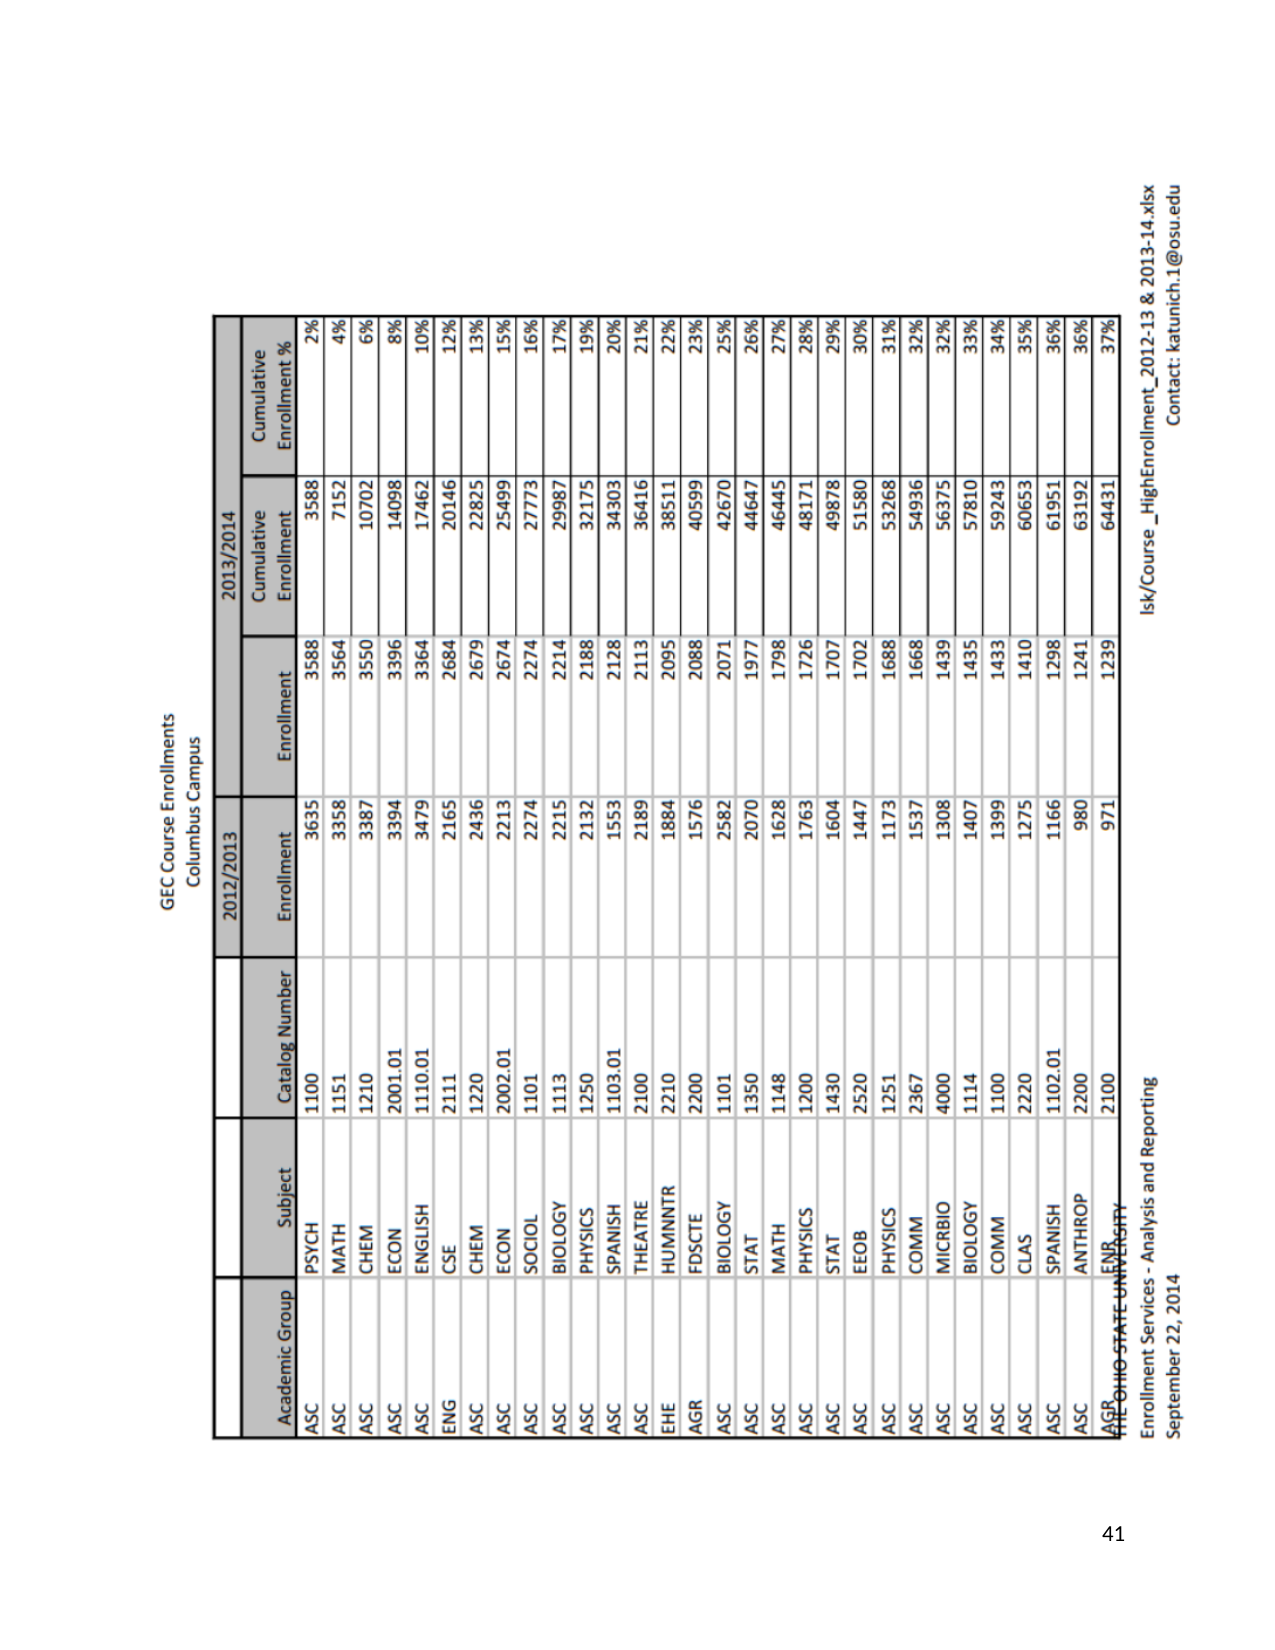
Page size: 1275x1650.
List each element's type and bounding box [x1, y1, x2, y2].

picture [152, 153, 1194, 1463]
